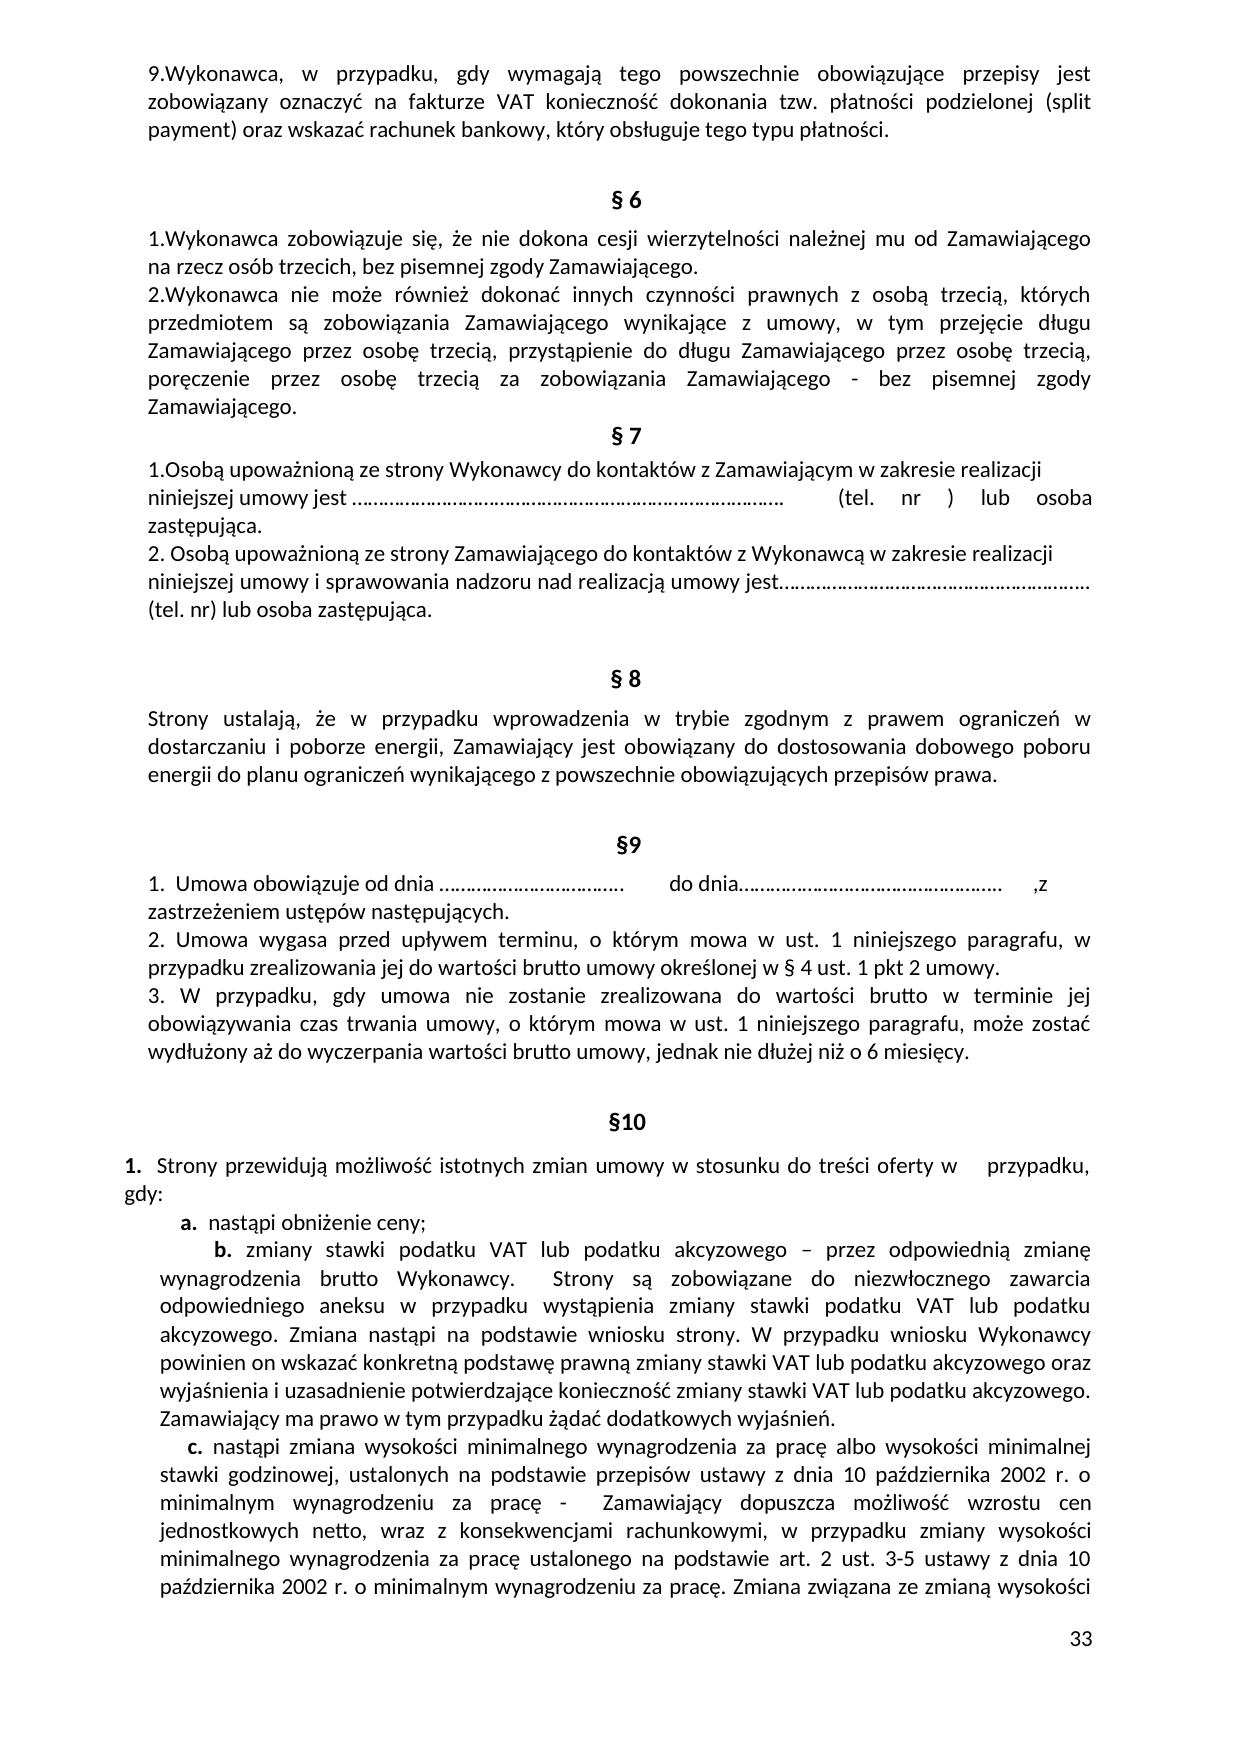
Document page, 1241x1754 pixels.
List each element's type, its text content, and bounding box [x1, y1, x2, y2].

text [159, 1432, 1092, 1600]
text 9.Wykonawca, w przypadku, gdy wymagają tego powszechnie obowiązujące przepisy jest zobowiązany oznaczyć na fakturze VAT konieczność dokonania tzw. płatności podzielonej (split payment) oraz wskazać rachunek bankowy, który obsługuje tego typu płatności. [148, 59, 1092, 143]
text niniejszej umowy i sprawowania nadzoru nad realizacją umowy jest………………………………………………….. (tel. nr) lub osoba zastępująca. [148, 567, 1092, 623]
text §9 [213, 829, 1043, 859]
text 2. Osobą upoważnioną ze strony Zamawiającego do kontaktów z Wykonawcą w zakresie realizacji [148, 539, 1092, 567]
text 3. W przypadku, gdy umowa nie zostanie zrealizowana do wartości brutto w terminie jej obowiązywania czas trwania umowy, o którym mowa w ust. 1 niniejszego paragrafu, może zostać wydłużony aż do wyczerpania wartości brutto umowy, jednak nie dłużej niż o 6 miesięcy. [148, 981, 1092, 1066]
text 1. Strony przewidują możliwość istotnych zmian umowy w stosunku do treści oferty w przypadku, gdy: [124, 1152, 1092, 1208]
text Strony ustalają, że w przypadku wprowadzenia w trybie zgodnym z prawem ograniczeń w dostarczaniu i poborze energii, Zamawiający jest obowiązany do dostosowania dobowego poboru energii do planu ograniczeń wynikającego z powszechnie obowiązujących przepisów prawa. [148, 704, 1092, 788]
text 2. Umowa wygasa przed upływem terminu, o którym mowa w ust. 1 niniejszego paragrafu, w przypadku zrealizowania jej do wartości brutto umowy określonej w § 4 ust. 1 pkt 2 umowy. [148, 925, 1092, 981]
text niniejszej umowy jest ………………………………………………………………………. (tel. nr ) lub osoba zastępująca. [148, 483, 1092, 539]
text 1.Wykonawca zobowiązuje się, że nie dokona cesji wierzytelności należnej mu od Zamawiającego na rzecz osób trzecich, bez pisemnej zgody Zamawiającego. [148, 224, 1092, 280]
text § 6 [213, 184, 1039, 214]
text § 7 [213, 421, 1039, 451]
text § 8 [213, 663, 1038, 694]
text 2.Wykonawca nie może również dokonać innych czynności prawnych z osobą trzecią, których przedmiotem są zobowiązania Zamawiającego wynikające z umowy, w tym przejęcie długu Zamawiającego przez osobę trzecią, przystąpienie do długu Zamawiającego przez osobę trzecią, poręczenie przez osobę trzecią za zobowiązania Zamawiającego - bez pisemnej zgody Zamawiającego. [148, 280, 1092, 421]
text §10 [213, 1106, 1041, 1137]
text b. zmiany stawki podatku VAT lub podatku akcyzowego – przez odpowiednią zmianę wynagrodzenia brutto Wykonawcy. Strony są zobowiązane do niezwłocznego zawarcia odpowiedniego aneksu w przypadku wystąpienia zmiany stawki podatku VAT lub podatku akcyzowego. Zmiana nastąpi na podstawie wniosku strony. W przypadku wniosku Wykonawcy powinien on wskazać konkretną podstawę prawną zmiany stawki VAT lub podatku akcyzowego oraz wyjaśnienia i uzasadnienie potwierdzające konieczność zmiany stawki VAT lub podatku akcyzowego. Zamawiający ma prawo w tym przypadku żądać dodatkowych wyjaśnień. [159, 1236, 1092, 1432]
text a. nastąpi obniżenie ceny; [159, 1208, 1092, 1236]
text 1.Osobą upoważnioną ze strony Wykonawcy do kontaktów z Zamawiającym w zakresie realizacji [148, 455, 1092, 483]
text 1. Umowa obowiązuje od dnia …………………………….. do dnia………………………………………….. ,z zastrzeżeniem ustępów następujących. [148, 869, 1092, 925]
